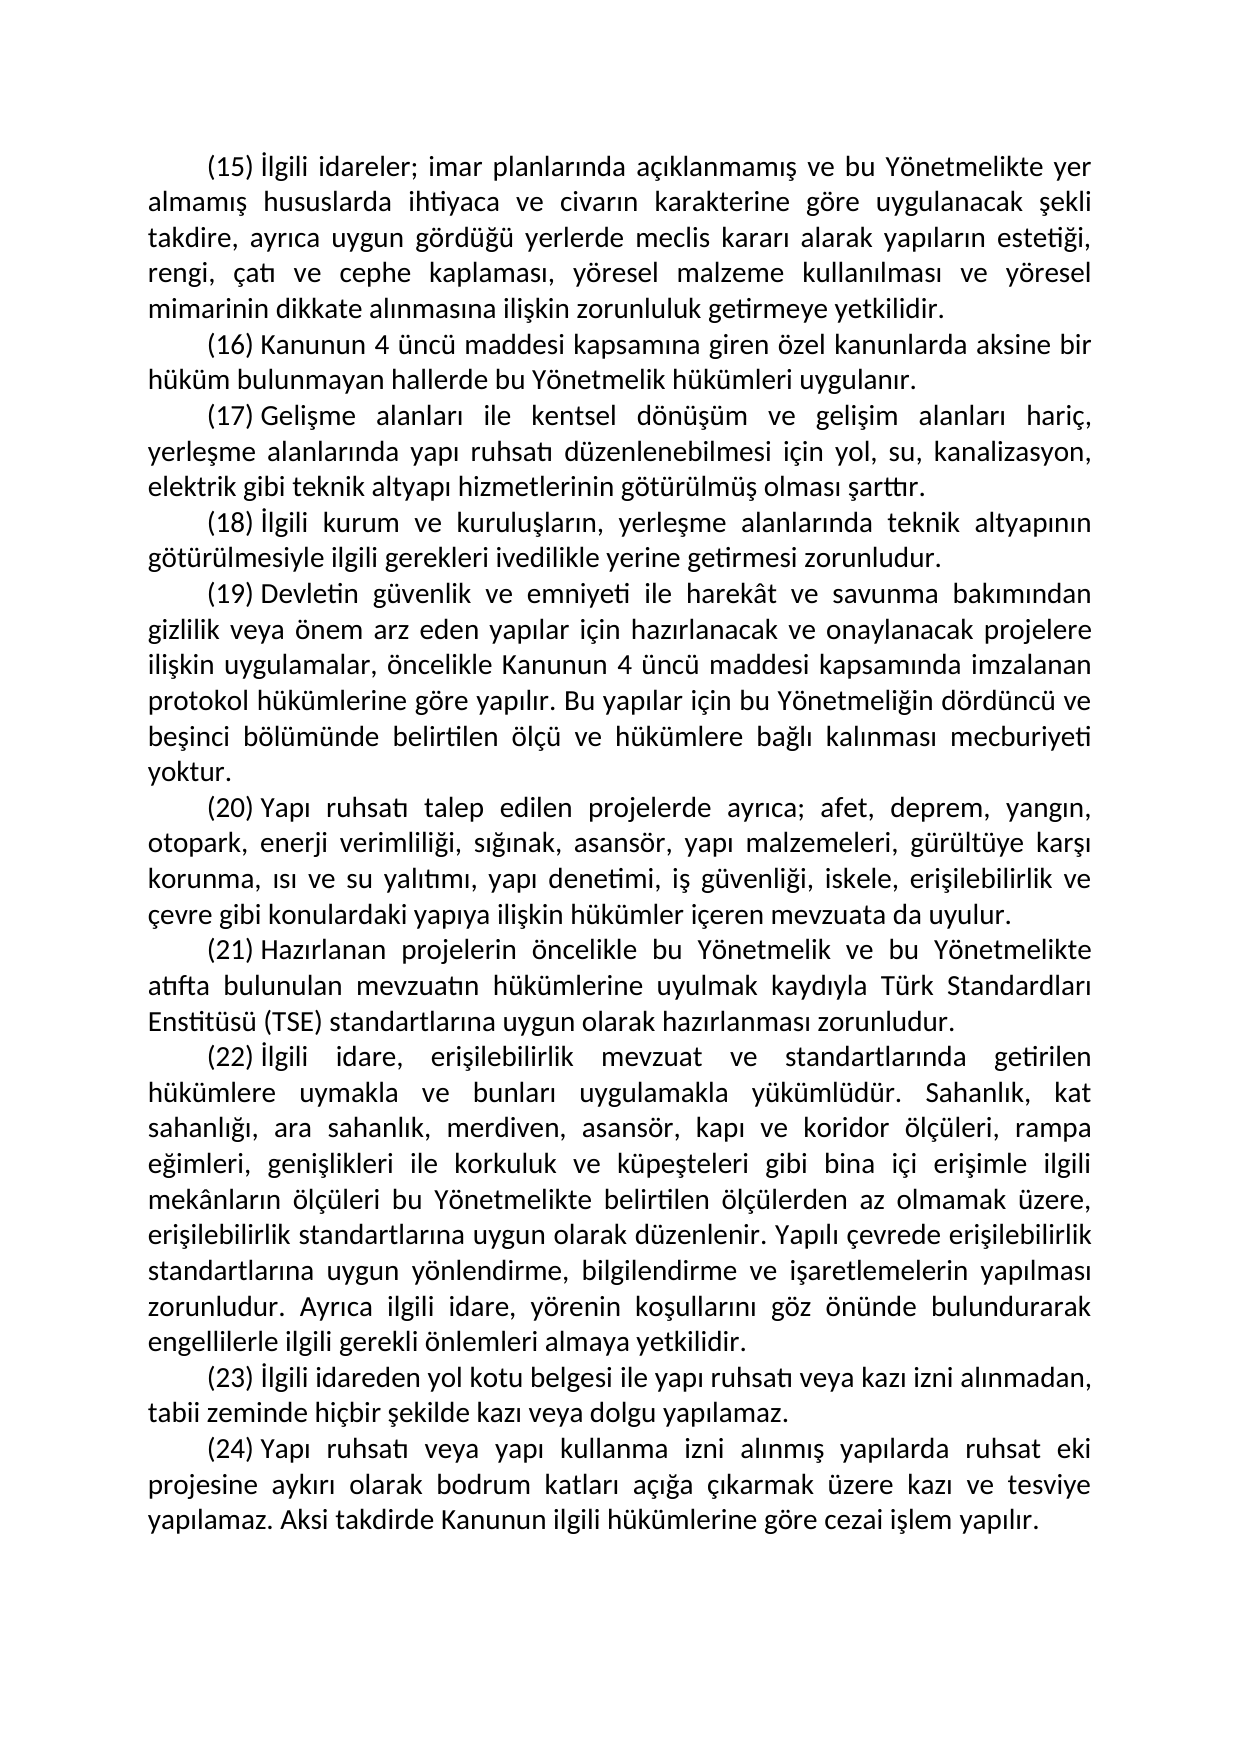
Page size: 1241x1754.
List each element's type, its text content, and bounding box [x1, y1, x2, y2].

text (16) Kanunun 4 üncü maddesi kapsamına giren özel kanunlarda aksine bir hüküm bulunmayan hallerde bu Yönetmelik hükümleri uygulanır. [148, 326, 1093, 397]
text (22) İlgili idare, erişilebilirlik mevzuat ve standartlarında getirilen hükümlere uymakla ve bunları uygulamakla yükümlüdür. Sahanlık, kat sahanlığı, ara sahanlık, merdiven, asansör, kapı ve koridor ölçüleri, rampa eğimleri, genişlikleri ile korkuluk ve küpeşteleri gibi bina içi erişimle ilgili mekânların ölçüleri bu Yönetmelikte belirtilen ölçülerden az olmamak üzere, erişilebilirlik standartlarına uygun olarak düzenlenir. Yapılı çevrede erişilebilirlik standartlarına uygun yönlendirme, bilgilendirme ve işaretlemelerin yapılması zorunludur. Ayrıca ilgili idare, yörenin koşullarını göz önünde bulundurarak engellilerle ilgili gerekli önlemleri almaya yetkilidir. [148, 1038, 1093, 1359]
text (17) Gelişme alanları ile kentsel dönüşüm ve gelişim alanları hariç, yerleşme alanlarında yapı ruhsatı düzenlenebilmesi için yol, su, kanalizasyon, elektrik gibi teknik altyapı hizmetlerinin götürülmüş olması şarttır. [148, 397, 1093, 504]
text (19) Devletin güvenlik ve emniyeti ile harekât ve savunma bakımından gizlilik veya önem arz eden yapılar için hazırlanacak ve onaylanacak projelere ilişkin uygulamalar, öncelikle Kanunun 4 üncü maddesi kapsamında imzalanan protokol hükümlerine göre yapılır. Bu yapılar için bu Yönetmeliğin dördüncü ve beşinci bölümünde belirtilen ölçü ve hükümlere bağlı kalınması mecburiyeti yoktur. [148, 575, 1093, 789]
text (21) Hazırlanan projelerin öncelikle bu Yönetmelik ve bu Yönetmelikte atıfta bulunulan mevzuatın hükümlerine uyulmak kaydıyla Türk Standardları Enstitüsü (TSE) standartlarına uygun olarak hazırlanması zorunludur. [148, 931, 1093, 1038]
text (24) Yapı ruhsatı veya yapı kullanma izni alınmış yapılarda ruhsat eki projesine aykırı olarak bodrum katları açığa çıkarmak üzere kazı ve tesviye yapılamaz. Aksi takdirde Kanunun ilgili hükümlerine göre cezai işlem yapılır. [148, 1430, 1093, 1537]
text (15) İlgili idareler; imar planlarında açıklanmamış ve bu Yönetmelikte yer almamış hususlarda ihtiyaca ve civarın karakterine göre uygulanacak şekli takdire, ayrıca uygun gördüğü yerlerde meclis kararı alarak yapıların estetiği, rengi, çatı ve cephe kaplaması, yöresel malzeme kullanılması ve yöresel mimarinin dikkate alınmasına ilişkin zorunluluk getirmeye yetkilidir. [148, 148, 1093, 326]
text (20) Yapı ruhsatı talep edilen projelerde ayrıca; afet, deprem, yangın, otopark, enerji verimliliği, sığınak, asansör, yapı malzemeleri, gürültüye karşı korunma, ısı ve su yalıtımı, yapı denetimi, iş güvenliği, iskele, erişilebilirlik ve çevre gibi konulardaki yapıya ilişkin hükümler içeren mevzuata da uyulur. [148, 789, 1093, 931]
text (18) İlgili kurum ve kuruluşların, yerleşme alanlarında teknik altyapının götürülmesiyle ilgili gerekleri ivedilikle yerine getirmesi zorunludur. [148, 504, 1093, 575]
text (23) İlgili idareden yol kotu belgesi ile yapı ruhsatı veya kazı izni alınmadan, tabii zeminde hiçbir şekilde kazı veya dolgu yapılamaz. [148, 1359, 1093, 1430]
